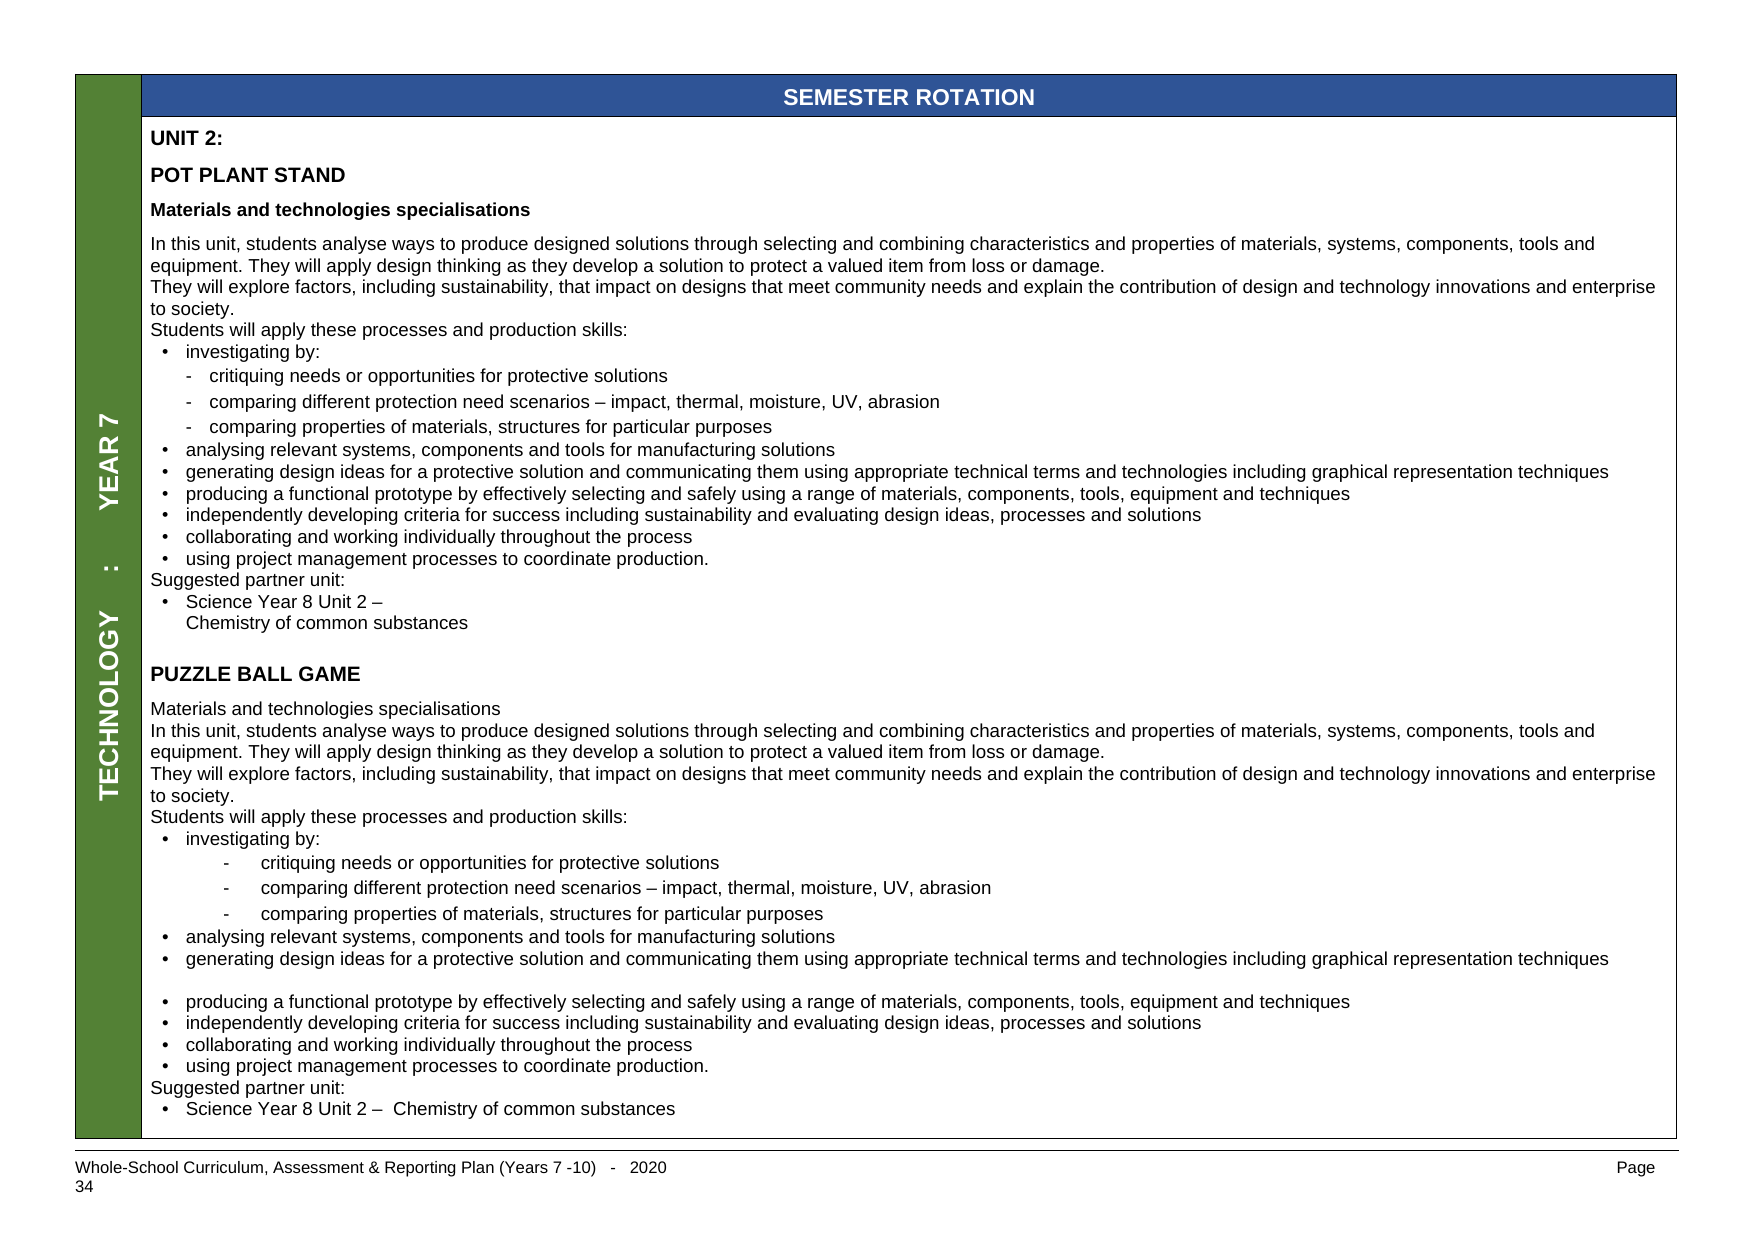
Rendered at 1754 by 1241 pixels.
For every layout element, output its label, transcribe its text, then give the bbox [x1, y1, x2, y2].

table_cell Unit 2: POT PLANT STAND Materials and technologies specialisations In this unit, students analyse ways to produce designed solutions through selecting and combining characteristics and properties of materials, systems, components, tools and equipment. They will apply design thinking as they develop a solution to protect a valued item from loss or damage. They will explore factors, including sustainability, that impact on designs that meet community needs and explain the contribution of design and technology innovations and enterprise to society. Students will apply these processes and production skills: investigating by: critiquing needs or opportunities for protective solutions comparing different protection need scenarios – impact, thermal, moisture, UV, abrasion comparing properties of materials, structures for particular purposes analysing relevant systems, components and tools for manufacturing solutions generating design ideas for a protective solution and communicating them using appropriate technical terms and technologies including graphical representation techniques producing a functional prototype by effectively selecting and safely using a range of materials, components, tools, equipment and techniques independently developing criteria for success including sustainability and evaluating design ideas, processes and solutions collaborating and working individually throughout the process using project management processes to coordinate production. Suggested partner unit: Science Year 8 Unit 2 – Chemistry of common substances PUZZLE BALL GAME Materials and technologies specialisations In this unit, students analyse ways to produce designed solutions through selecting and combining characteristics and properties of materials, systems, components, tools and equipment. They will apply design thinking as they develop a solution to protect a valued item from loss or damage. They will explore factors, including sustainability, that impact on designs that meet community needs and explain the contribution of design and technology innovations and enterprise to society. Students will apply these processes and production skills: investigating by: critiquing needs or opportunities for protective solutions comparing different protection need scenarios – impact, thermal, moisture, UV, abrasion comparing properties of materials, structures for particular purposes analysing relevant systems, components and tools for manufacturing solutions generating design ideas for a protective solution and communicating them using appropriate technical terms and technologies including graphical representation techniques producing a functional prototype by effectively selecting and safely using a range of materials, components, tools, equipment and techniques independently developing criteria for success including sustainability and evaluating design ideas, processes and solutions collaborating and working individually throughout the process using project management processes to coordinate production. Suggested partner unit: Science Year 8 Unit 2 – Chemistry of common substances [142, 117, 1676, 1138]
table_header TECHNOLOGY : YEAR 7 [76, 75, 141, 1138]
table_header SEMESTER ROTATION [142, 75, 1676, 116]
